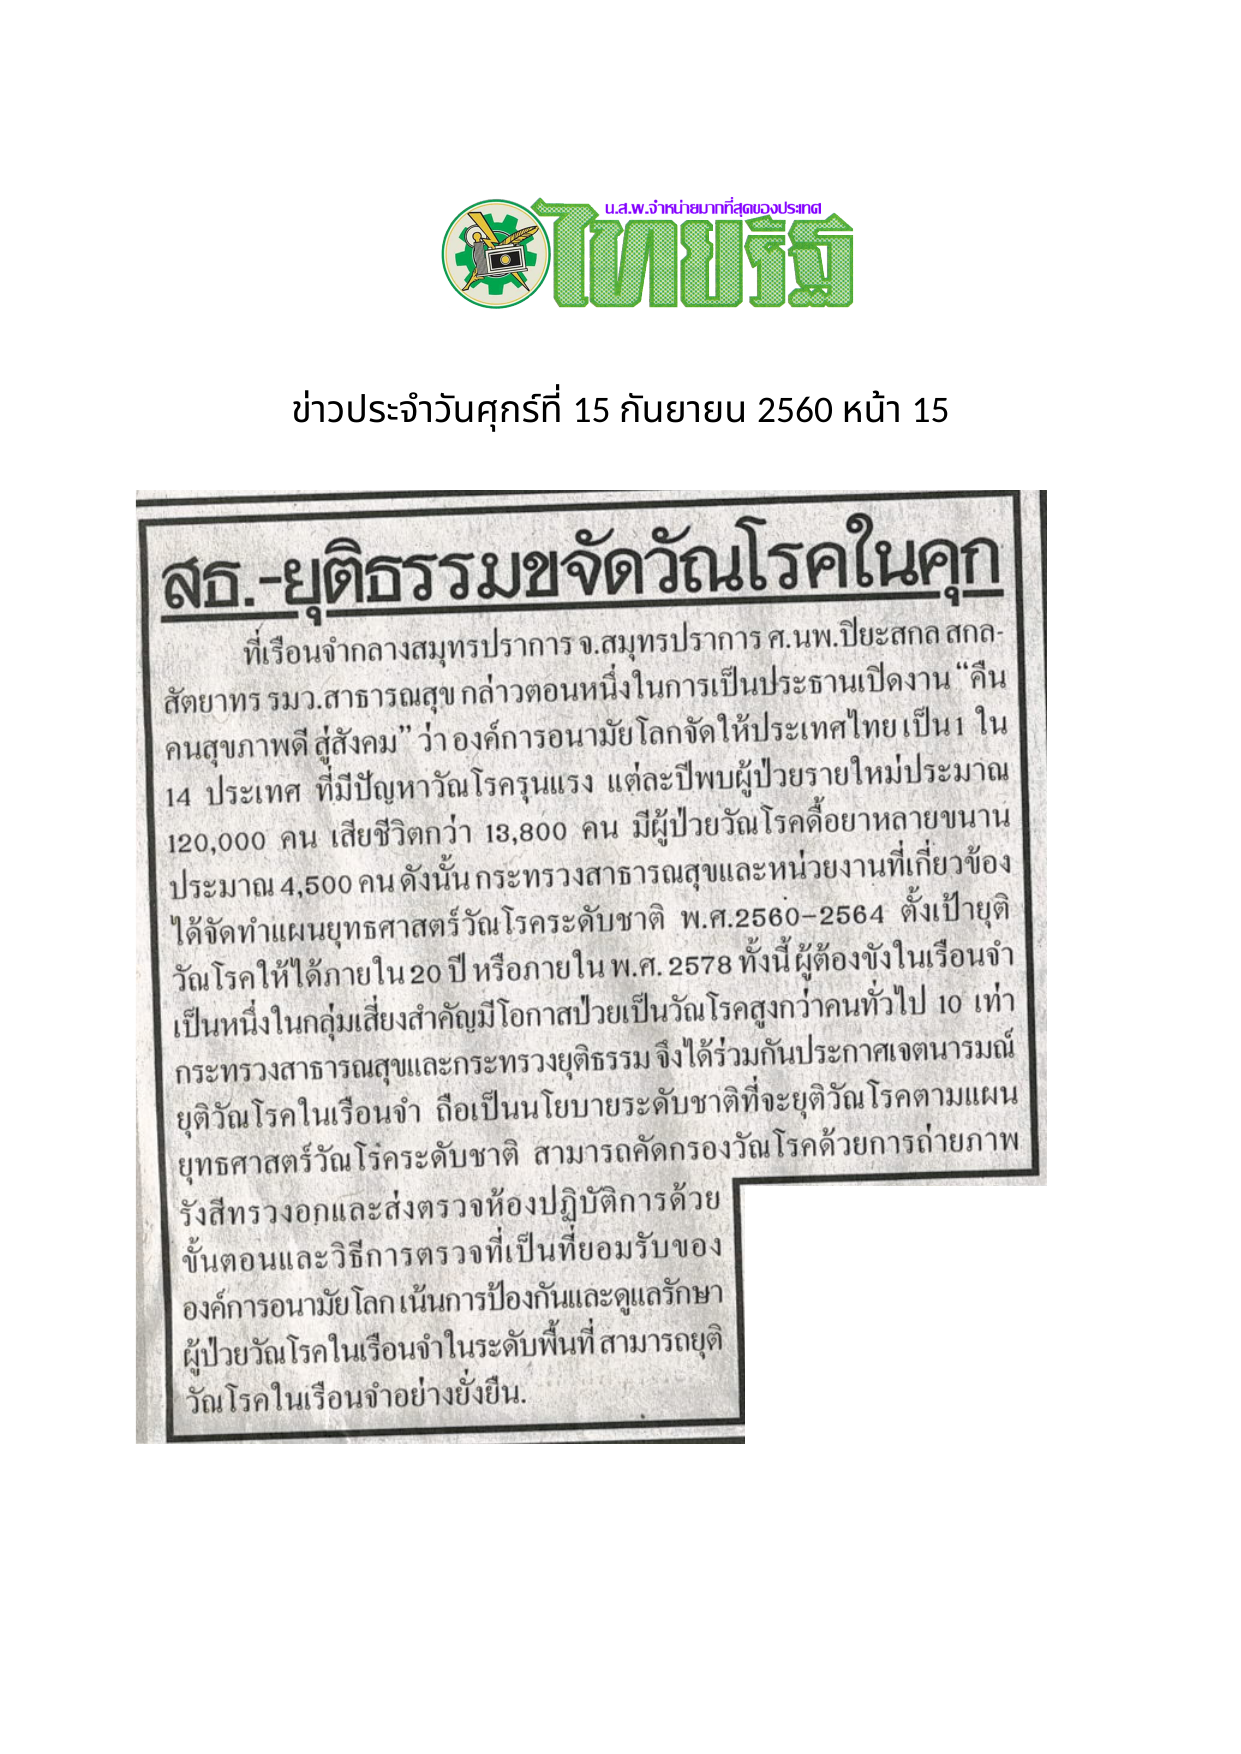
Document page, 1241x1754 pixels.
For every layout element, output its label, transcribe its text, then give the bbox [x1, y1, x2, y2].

picture [439, 193, 855, 311]
text ข่าวประจำวันศุกร์ที่ 15 กันยายน 2560 หน้า 15 [150, 383, 1090, 439]
picture [135, 490, 1047, 1444]
